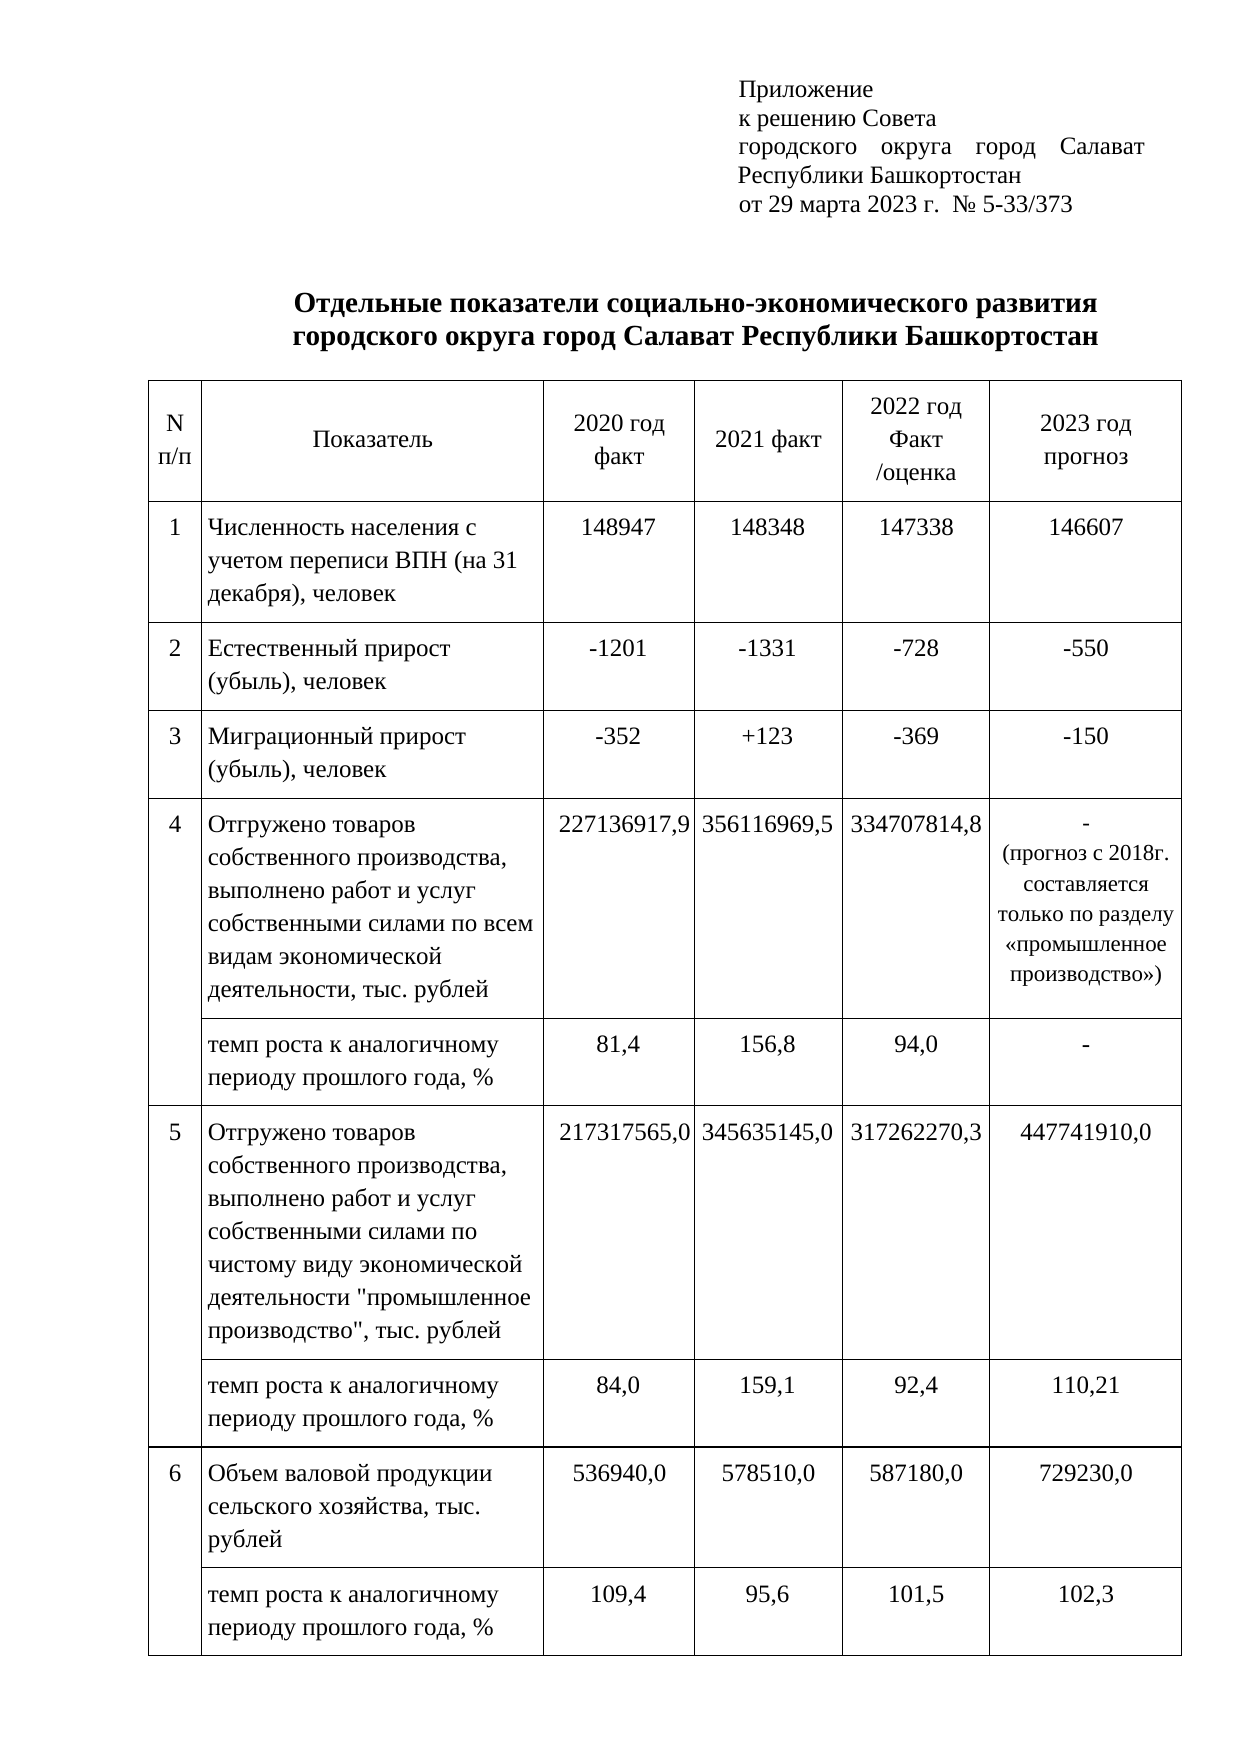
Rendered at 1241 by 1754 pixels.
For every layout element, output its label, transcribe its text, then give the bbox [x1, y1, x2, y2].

table_header 2023 год прогноз [990, 381, 1181, 501]
table_cell 578510,0 [695, 1448, 842, 1567]
table_cell 1 [149, 502, 201, 622]
table_cell 148348 [695, 502, 842, 622]
table_cell темп роста к аналогичному периоду прошлого года, % [202, 1568, 543, 1655]
table_cell 5 [149, 1106, 201, 1446]
text городского округа город Салават Республики Башкортостан [240, 318, 1152, 352]
text от 29 марта 2023 г. № 5-33/373 [738, 189, 1145, 218]
table_cell 109,4 [544, 1568, 694, 1655]
table_cell 101,5 [843, 1568, 989, 1655]
table_cell темп роста к аналогичному периоду прошлого года, % [202, 1360, 543, 1446]
table_cell - (прогноз с 2018г. составляется только по разделу «промышленное производство») [990, 799, 1181, 1017]
table_header 2022 год Факт /оценка [843, 381, 989, 501]
table_cell 92,4 [843, 1360, 989, 1446]
table_cell 146607 [990, 502, 1181, 622]
text городского округа город Салават Республики Башкортостан [737, 131, 1145, 189]
table_cell -1331 [695, 623, 842, 709]
table_cell Естественный прирост (убыль), человек [202, 623, 543, 709]
table_cell 729230,0 [990, 1448, 1181, 1567]
table_header 2020 год факт [544, 381, 694, 501]
table_cell -728 [843, 623, 989, 709]
table_cell 147338 [843, 502, 989, 622]
table_cell 334707814,8 [843, 799, 989, 1017]
table_cell -369 [843, 711, 989, 797]
table_cell 536940,0 [544, 1448, 694, 1567]
table_cell 110,21 [990, 1360, 1181, 1446]
table_cell Отгружено товаров собственного производства, выполнено работ и услуг собственными силами по чистому виду экономической деятельности "промышленное производство", тыс. рублей [202, 1106, 543, 1358]
table_cell Численность населения с учетом переписи ВПН (на 31 декабря), человек [202, 502, 543, 622]
table_header 2021 факт [695, 381, 842, 501]
table_cell 447741910,0 [990, 1106, 1181, 1358]
table_cell 156,8 [695, 1019, 842, 1105]
table_cell -150 [990, 711, 1181, 797]
table_cell 95,6 [695, 1568, 842, 1655]
table_header N п/п [149, 381, 201, 501]
table_cell 227136917,9 [544, 799, 694, 1017]
table_cell 317262270,3 [843, 1106, 989, 1358]
table_cell -1201 [544, 623, 694, 709]
table_cell 3 [149, 711, 201, 797]
table_cell +123 [695, 711, 842, 797]
table_cell 6 [149, 1448, 201, 1655]
table_cell 81,4 [544, 1019, 694, 1105]
table_cell Миграционный прирост (убыль), человек [202, 711, 543, 797]
table_cell - [990, 1019, 1181, 1105]
table_cell Отгружено товаров собственного производства, выполнено работ и услуг собственными силами по всем видам экономической деятельности, тыс. рублей [202, 799, 543, 1017]
table_cell 159,1 [695, 1360, 842, 1446]
text Отдельные показатели социально-экономического развития [240, 285, 1152, 318]
table_cell 2 [149, 623, 201, 709]
table_cell 356116969,5 [695, 799, 842, 1017]
text к решению Совета [737, 103, 1145, 131]
table_cell Объем валовой продукции сельского хозяйства, тыс. рублей [202, 1448, 543, 1567]
table_cell 217317565,0 [544, 1106, 694, 1358]
table_cell -550 [990, 623, 1181, 709]
table_cell 148947 [544, 502, 694, 622]
table_cell 94,0 [843, 1019, 989, 1105]
table_cell 345635145,0 [695, 1106, 842, 1358]
table_cell 587180,0 [843, 1448, 989, 1567]
text Приложение [737, 74, 1145, 103]
table_cell 4 [149, 799, 201, 1105]
table_cell 84,0 [544, 1360, 694, 1446]
table_cell темп роста к аналогичному периоду прошлого года, % [202, 1019, 543, 1105]
table_cell -352 [544, 711, 694, 797]
table_cell 102,3 [990, 1568, 1181, 1655]
table_header Показатель [202, 381, 543, 501]
